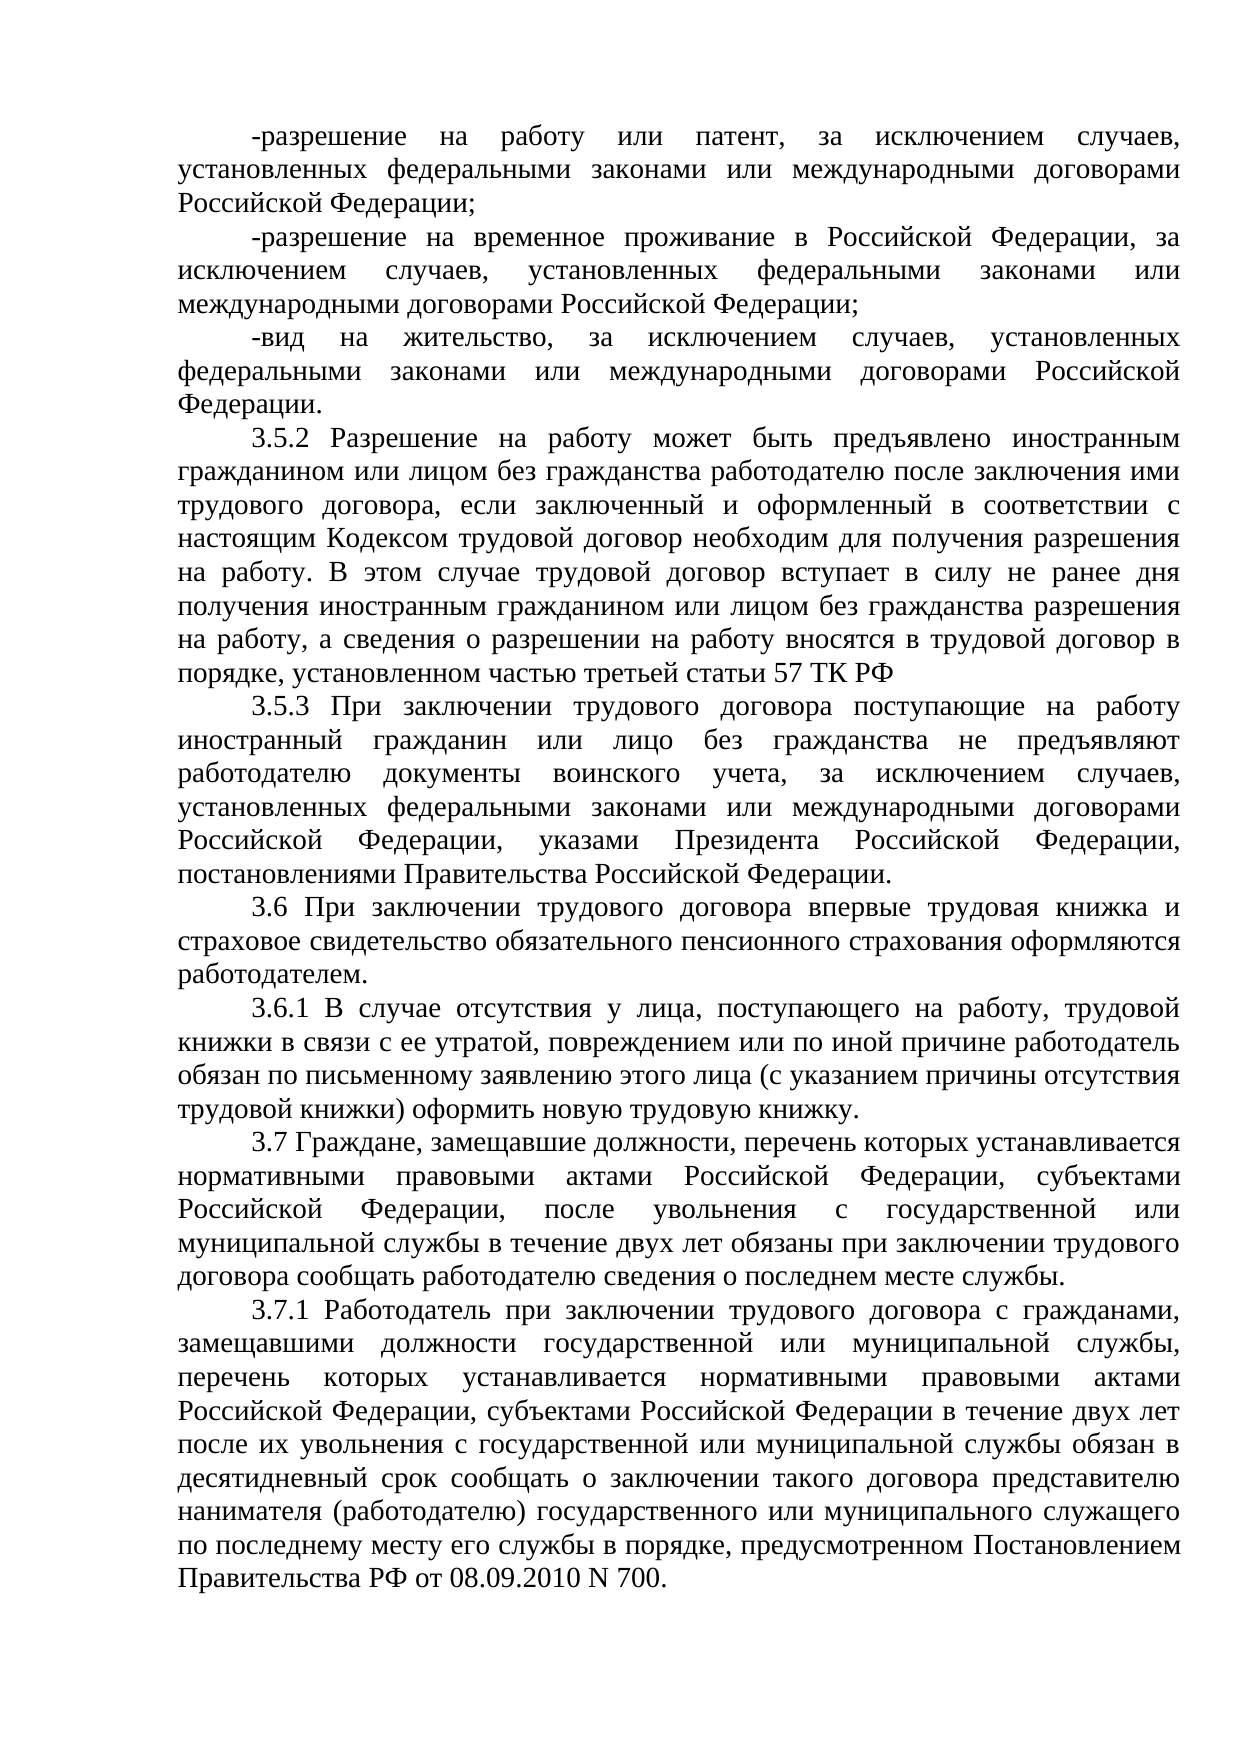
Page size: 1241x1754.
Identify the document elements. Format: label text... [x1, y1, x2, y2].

text 3.5.2 Разрешение на работу может быть предъявлено иностранным гражданином или лицом без гражданства работодателю после заключения ими трудового договора, если заключенный и оформленный в соответствии с настоящим Кодексом трудовой договор необходим для получения разрешения на работу. В этом случае трудовой договор вступает в силу не ранее дня получения иностранным гражданином или лицом без гражданства разрешения на работу, а сведения о разрешении на работу вносятся в трудовой договор в порядке, установленном частью третьей статьи 57 ТК РФ [177, 420, 1181, 688]
text 3.5.3 При заключении трудового договора поступающие на работу иностранный гражданин или лицо без гражданства не предъявляют работодателю документы воинского учета, за исключением случаев, установленных федеральными законами или международными договорами Российской Федерации, указами Президента Российской Федерации, постановлениями Правительства Российской Федерации. [177, 688, 1181, 889]
text 3.7 Граждане, замещавшие должности, перечень которых устанавливается нормативными правовыми актами Российской Федерации, субъектами Российской Федерации, после увольнения с государственной или муниципальной службы в течение двух лет обязаны при заключении трудового договора сообщать работодателю сведения о последнем месте службы. [177, 1124, 1181, 1292]
text 3.6 При заключении трудового договора впервые трудовая книжка и страховое свидетельство обязательного пенсионного страхования оформляются работодателем. [177, 889, 1181, 990]
text 3.7.1 Работодатель при заключении трудового договора с гражданами, замещавшими должности государственной или муниципальной службы, перечень которых устанавливается нормативными правовыми актами Российской Федерации, субъектами Российской Федерации в течение двух лет после их увольнения с государственной или муниципальной службы обязан в десятидневный срок сообщать о заключении такого договора представителю нанимателя (работодателю) государственного или муниципального служащего по последнему месту его службы в порядке, предусмотренном Постановлением Правительства РФ от 08.09.2010 N 700. [177, 1292, 1181, 1594]
text -разрешение на работу или патент, за исключением случаев, установленных федеральными законами или международными договорами Российской Федерации; [177, 118, 1181, 219]
text -разрешение на временное проживание в Российской Федерации, за исключением случаев, установленных федеральными законами или международными договорами Российской Федерации; [177, 219, 1181, 319]
text -вид на жительство, за исключением случаев, установленных федеральными законами или международными договорами Российской Федерации. [177, 319, 1181, 420]
text 3.6.1 В случае отсутствия у лица, поступающего на работу, трудовой книжки в связи с ее утратой, повреждением или по иной причине работодатель обязан по письменному заявлению этого лица (с указанием причины отсутствия трудовой книжки) оформить новую трудовую книжку. [177, 990, 1181, 1124]
